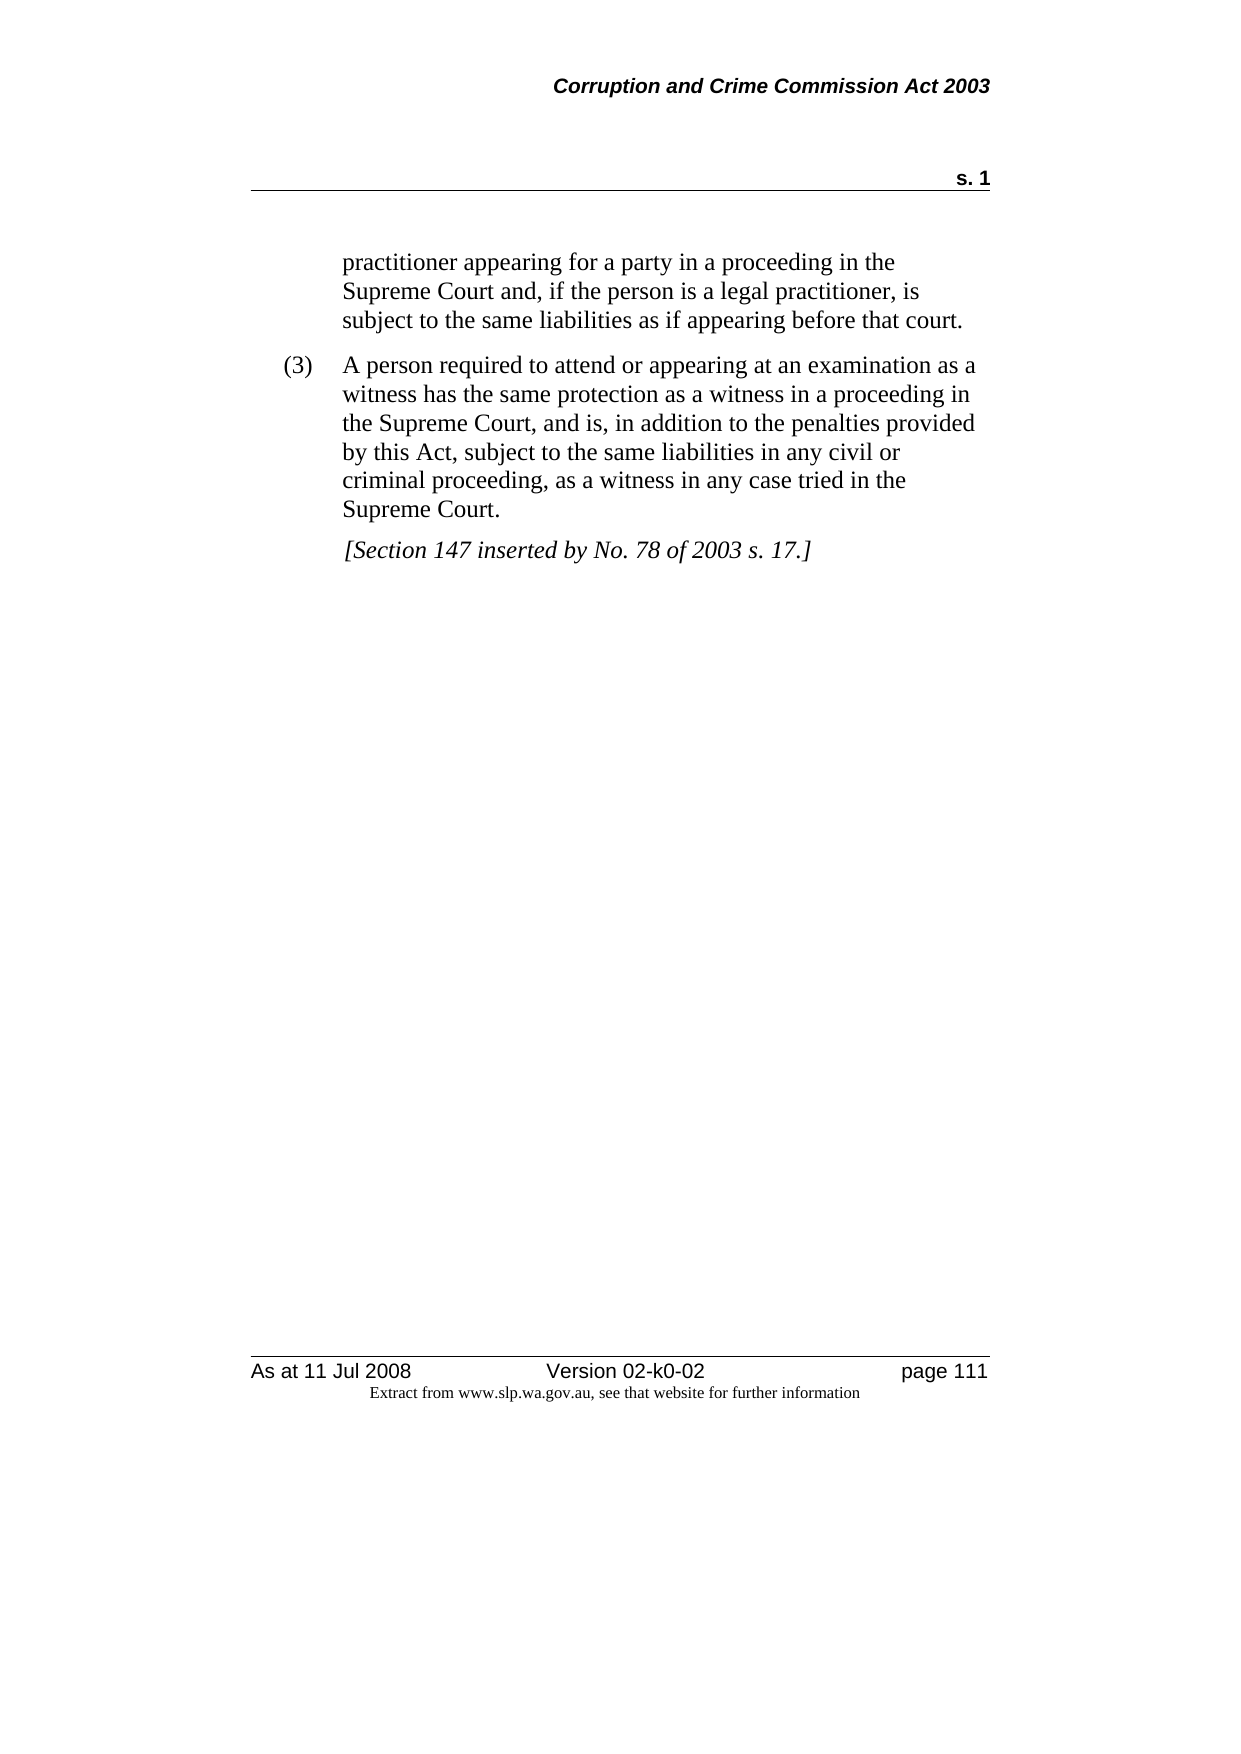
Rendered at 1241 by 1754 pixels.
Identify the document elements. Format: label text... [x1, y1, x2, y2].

text [Section 147 inserted by No. 78 of 2003 s. 17.] [251, 535, 990, 564]
text (3) A person required to attend or appearing at an examination as a witness has the same protection as a witness in a proceeding in the Supreme Court, and is, in addition to the penalties provided by this Act, subject to the same liabilities in any civil or criminal proceeding, as a witness in any case tried in the Supreme Court. [251, 350, 990, 523]
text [251, 247, 990, 334]
